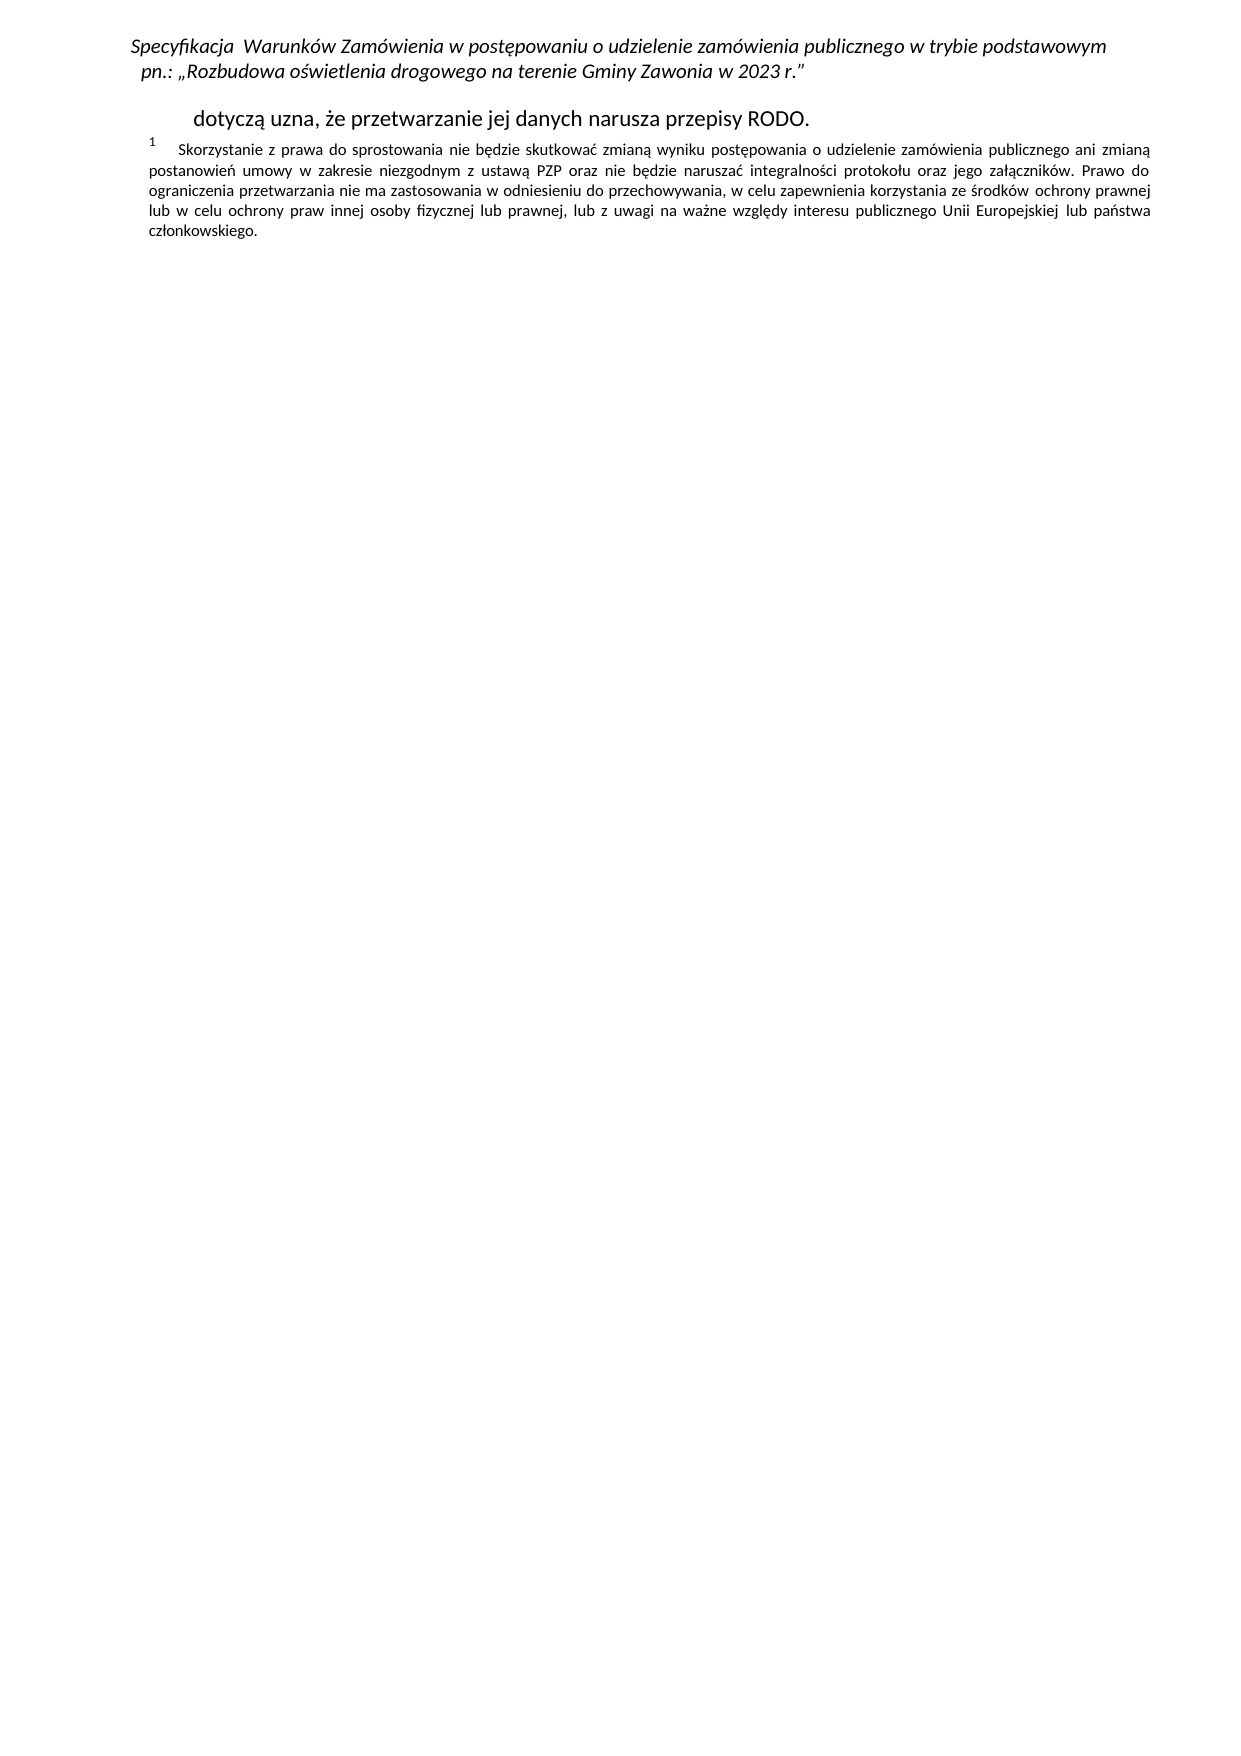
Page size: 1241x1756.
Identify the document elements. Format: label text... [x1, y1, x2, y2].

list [163, 104, 1134, 132]
text 1 Skorzystanie z prawa do sprostowania nie będzie skutkować zmianą wyniku postępowania o udzielenie zamówienia publicznego ani zmianą postanowień umowy w zakresie niezgodnym z ustawą PZP oraz nie będzie naruszać integralności protokołu oraz jego załączników. Prawo do ograniczenia przetwarzania nie ma zastosowania w odniesieniu do przechowywania, w celu zapewnienia korzystania ze środków ochrony prawnej lub w celu ochrony praw innej osoby fizycznej lub prawnej, lub z uwagi na ważne względy interesu publicznego Unii Europejskiej lub państwa członkowskiego. [149, 133, 1151, 241]
